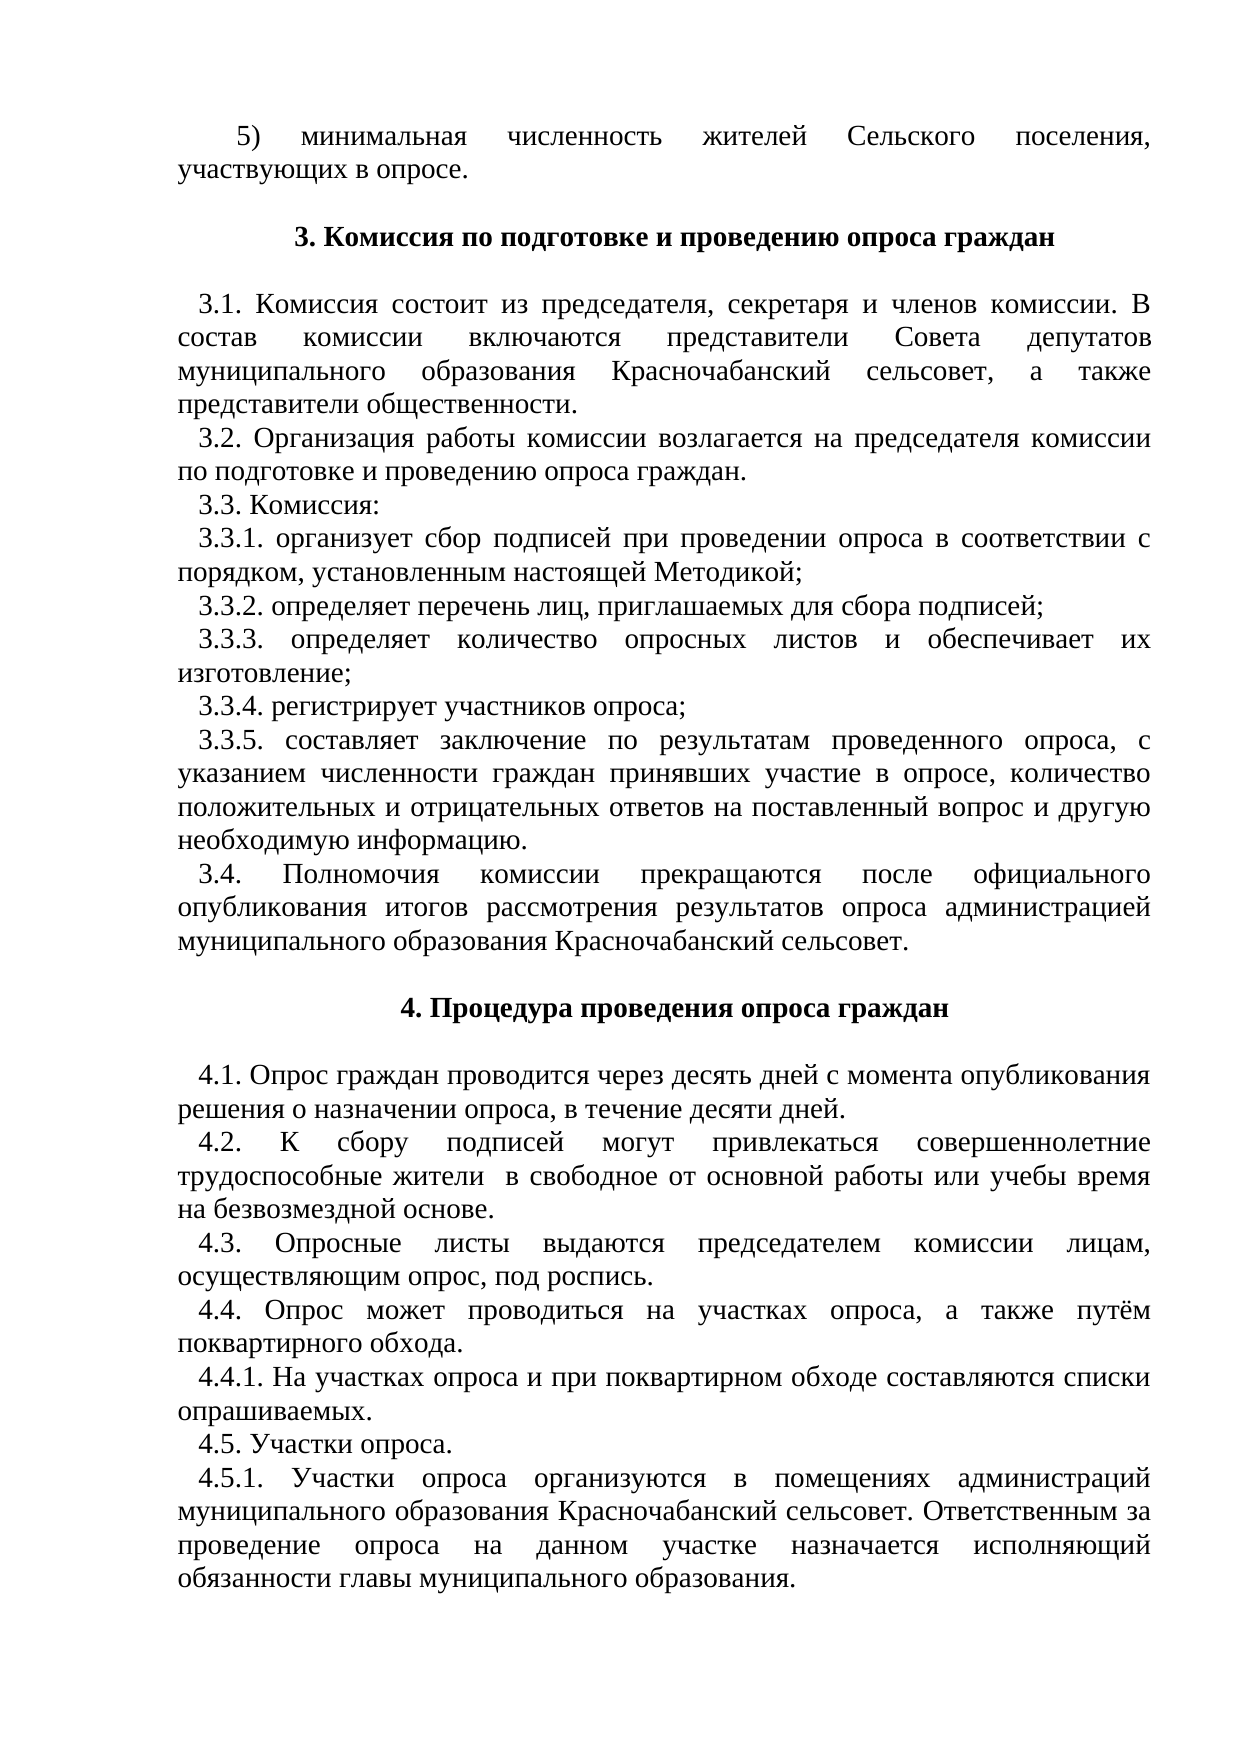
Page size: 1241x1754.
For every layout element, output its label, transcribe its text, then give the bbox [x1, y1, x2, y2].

text 4.5. Участки опроса. [177, 1426, 1152, 1460]
text 4.2. К сбору подписей могут привлекаться совершеннолетние трудоспособные жители в свободное от основной работы или учебы время на безвозмездной основе. [177, 1124, 1152, 1225]
text 4.4. Опрос может проводиться на участках опроса, а также путём поквартирного обхода. [177, 1292, 1152, 1359]
text 3.1. Комиссия состоит из председателя, секретаря и членов комиссии. В состав комиссии включаются представители Совета депутатов муниципального образования Красночабанский сельсовет, а также представители общественности. [177, 286, 1152, 420]
text 3.2. Организация работы комиссии возлагается на председателя комиссии по подготовке и проведению опроса граждан. [177, 420, 1152, 487]
text 3.3.5. составляет заключение по результатам проведенного опроса, с указанием численности граждан принявших участие в опросе, количество положительных и отрицательных ответов на поставленный вопрос и другую необходимую информацию. [177, 722, 1152, 856]
text 3.3.3. определяет количество опросных листов и обеспечивает их изготовление; [177, 621, 1152, 688]
text 3.3.1. организует сбор подписей при проведении опроса в соответствии с порядком, установленным настоящей Методикой; [177, 521, 1152, 588]
text 4.1. Опрос граждан проводится через десять дней с момента опубликования решения о назначении опроса, в течение десяти дней. [177, 1057, 1152, 1124]
text 4.4.1. На участках опроса и при поквартирном обходе составляются списки опрашиваемых. [177, 1359, 1152, 1426]
text 3.3.2. определяет перечень лиц, приглашаемых для сбора подписей; [177, 588, 1152, 621]
text 5) минимальная численность жителей Сельского поселения, участвующих в опросе. [177, 118, 1152, 185]
text 3. Комиссия по подготовке и проведению опроса граждан [177, 219, 1152, 252]
text 3.3.4. регистрирует участников опроса; [177, 688, 1152, 722]
text 3.4. Полномочия комиссии прекращаются после официального опубликования итогов рассмотрения результатов опроса администрацией муниципального образования Красночабанский сельсовет. [177, 856, 1152, 957]
text 4.3. Опросные листы выдаются председателем комиссии лицам, осуществляющим опрос, под роспись. [177, 1225, 1152, 1292]
text 4.5.1. Участки опроса организуются в помещениях администраций муниципального образования Красночабанский сельсовет. Ответственным за проведение опроса на данном участке назначается исполняющий обязанности главы муниципального образования. [177, 1460, 1152, 1594]
text 4. Процедура проведения опроса граждан [177, 990, 1152, 1024]
text 3.3. Комиссия: [177, 487, 1152, 521]
